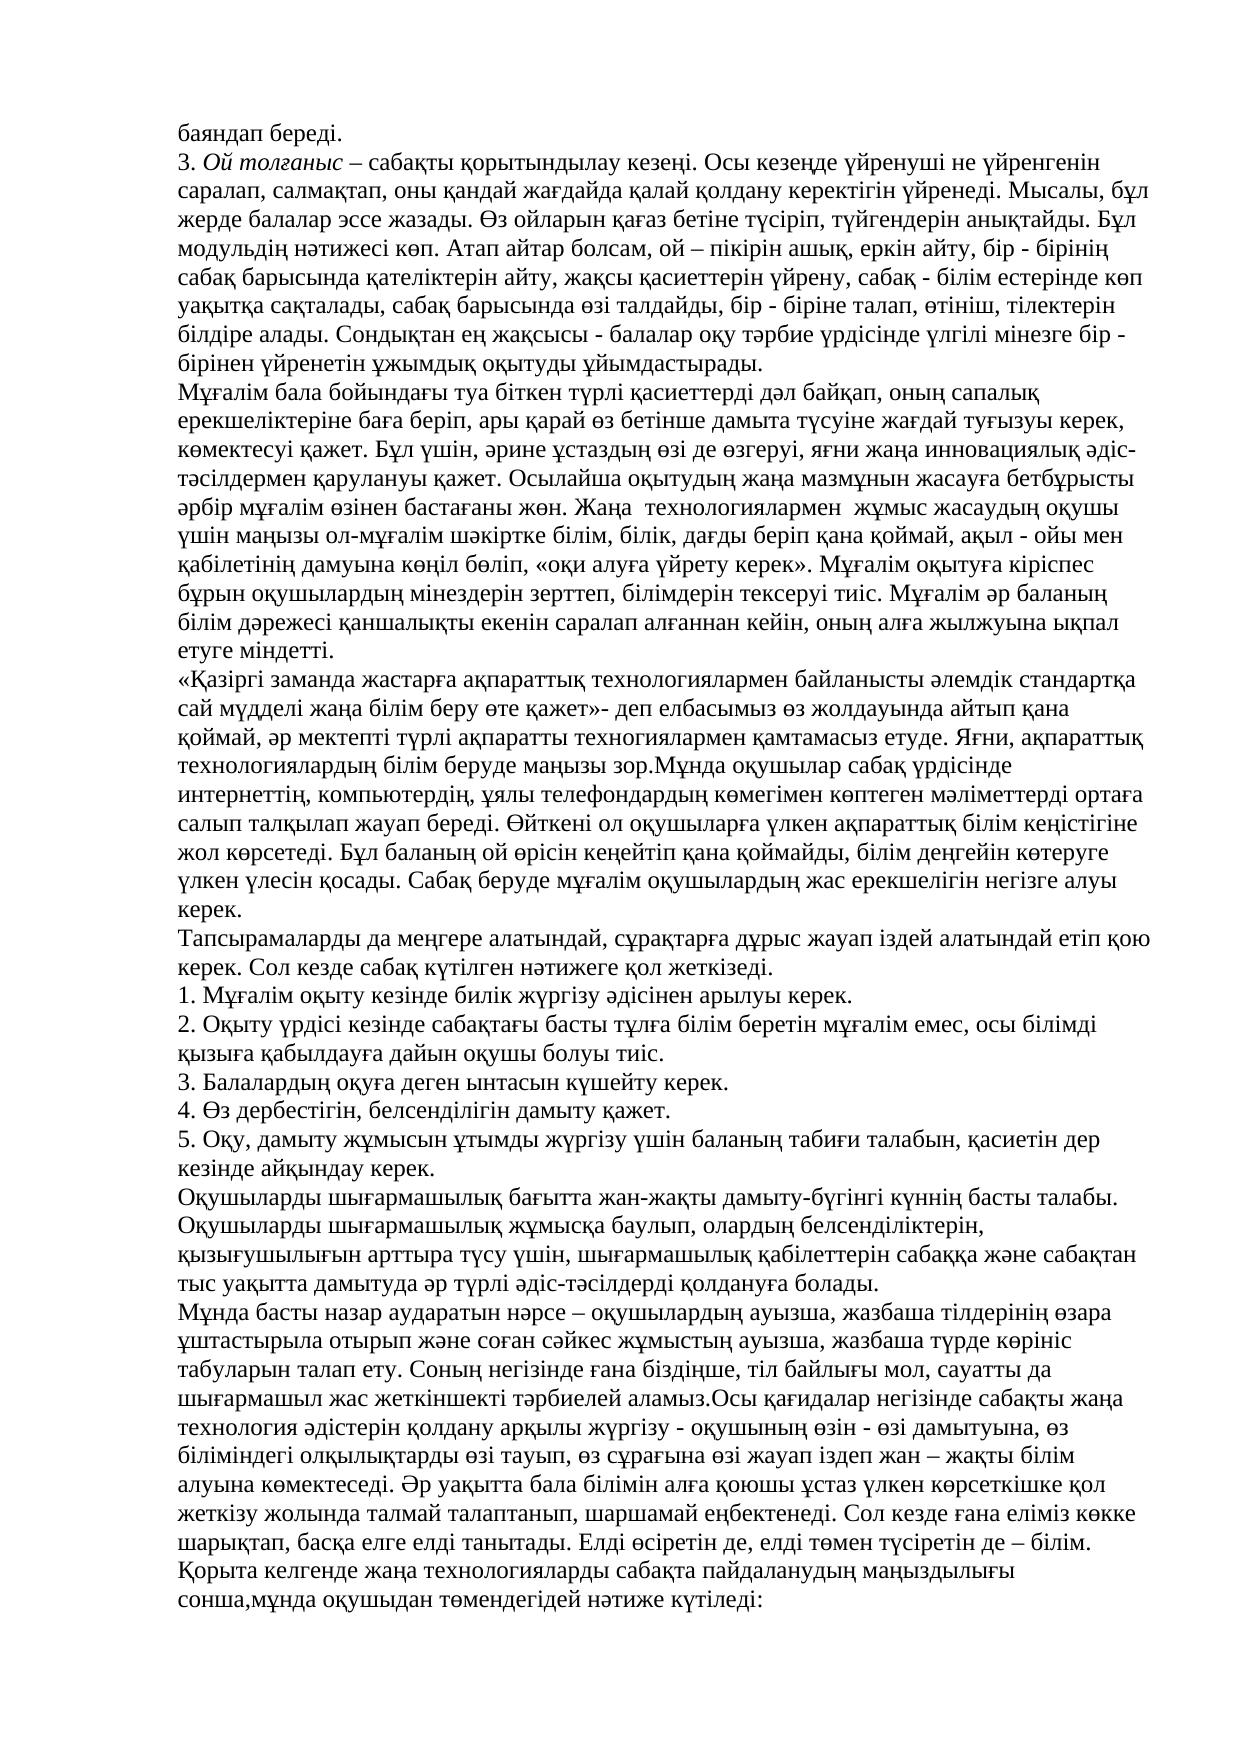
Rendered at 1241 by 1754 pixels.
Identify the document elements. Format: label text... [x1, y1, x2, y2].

text Оқушыларды шығармашылық бағытта жан-жақты дамыту-бүгінгі күннің басты талабы. Оқушыларды шығармашылық жұмысқа баулып, олардың белсенділіктерін, қызығушылығын арттыра түсу үшін, шығармашылық қабілеттерін сабаққа және сабақтан тыс уақытта дамытуда әр түрлі әдіс-тәсілдерді қолдануға болады. [177, 1182, 1152, 1297]
text Мұнда басты назар аударатын нәрсе – оқушылардың ауызша, жазбаша тілдерінің өзара ұштастырыла отырып және соған сәйкес жұмыстың ауызша, жазбаша түрде көрініс табуларын талап ету. Соның негізінде ғана біздіңше, тіл байлығы мол, сауатты да шығармашыл жас жеткіншекті тәрбиелей аламыз.Осы қағидалар негізінде сабақты жаңа технология әдістерін қолдану арқылы жүргізу - оқушының өзін - өзі дамытуына, өз біліміндегі олқылықтарды өзі тауып, өз сұрағына өзі жауап іздеп жан – жақты білім алуына көмектеседі. Әр уақытта бала білімін алға қоюшы ұстаз үлкен көрсеткішке қол жеткізу жолында талмай талаптанып, шаршамай еңбектенеді. Сол кезде ғана еліміз көкке шарықтап, басқа елге елді танытады. Елді өсіретін де, елді төмен түсіретін де – білім. Қорыта келгенде жаңа технологияларды сабақта пайдаланудың маңыздылығы сонша,мұнда оқушыдан төмендегідей нәтиже күтіледі: [177, 1297, 1152, 1613]
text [177, 118, 1152, 1182]
